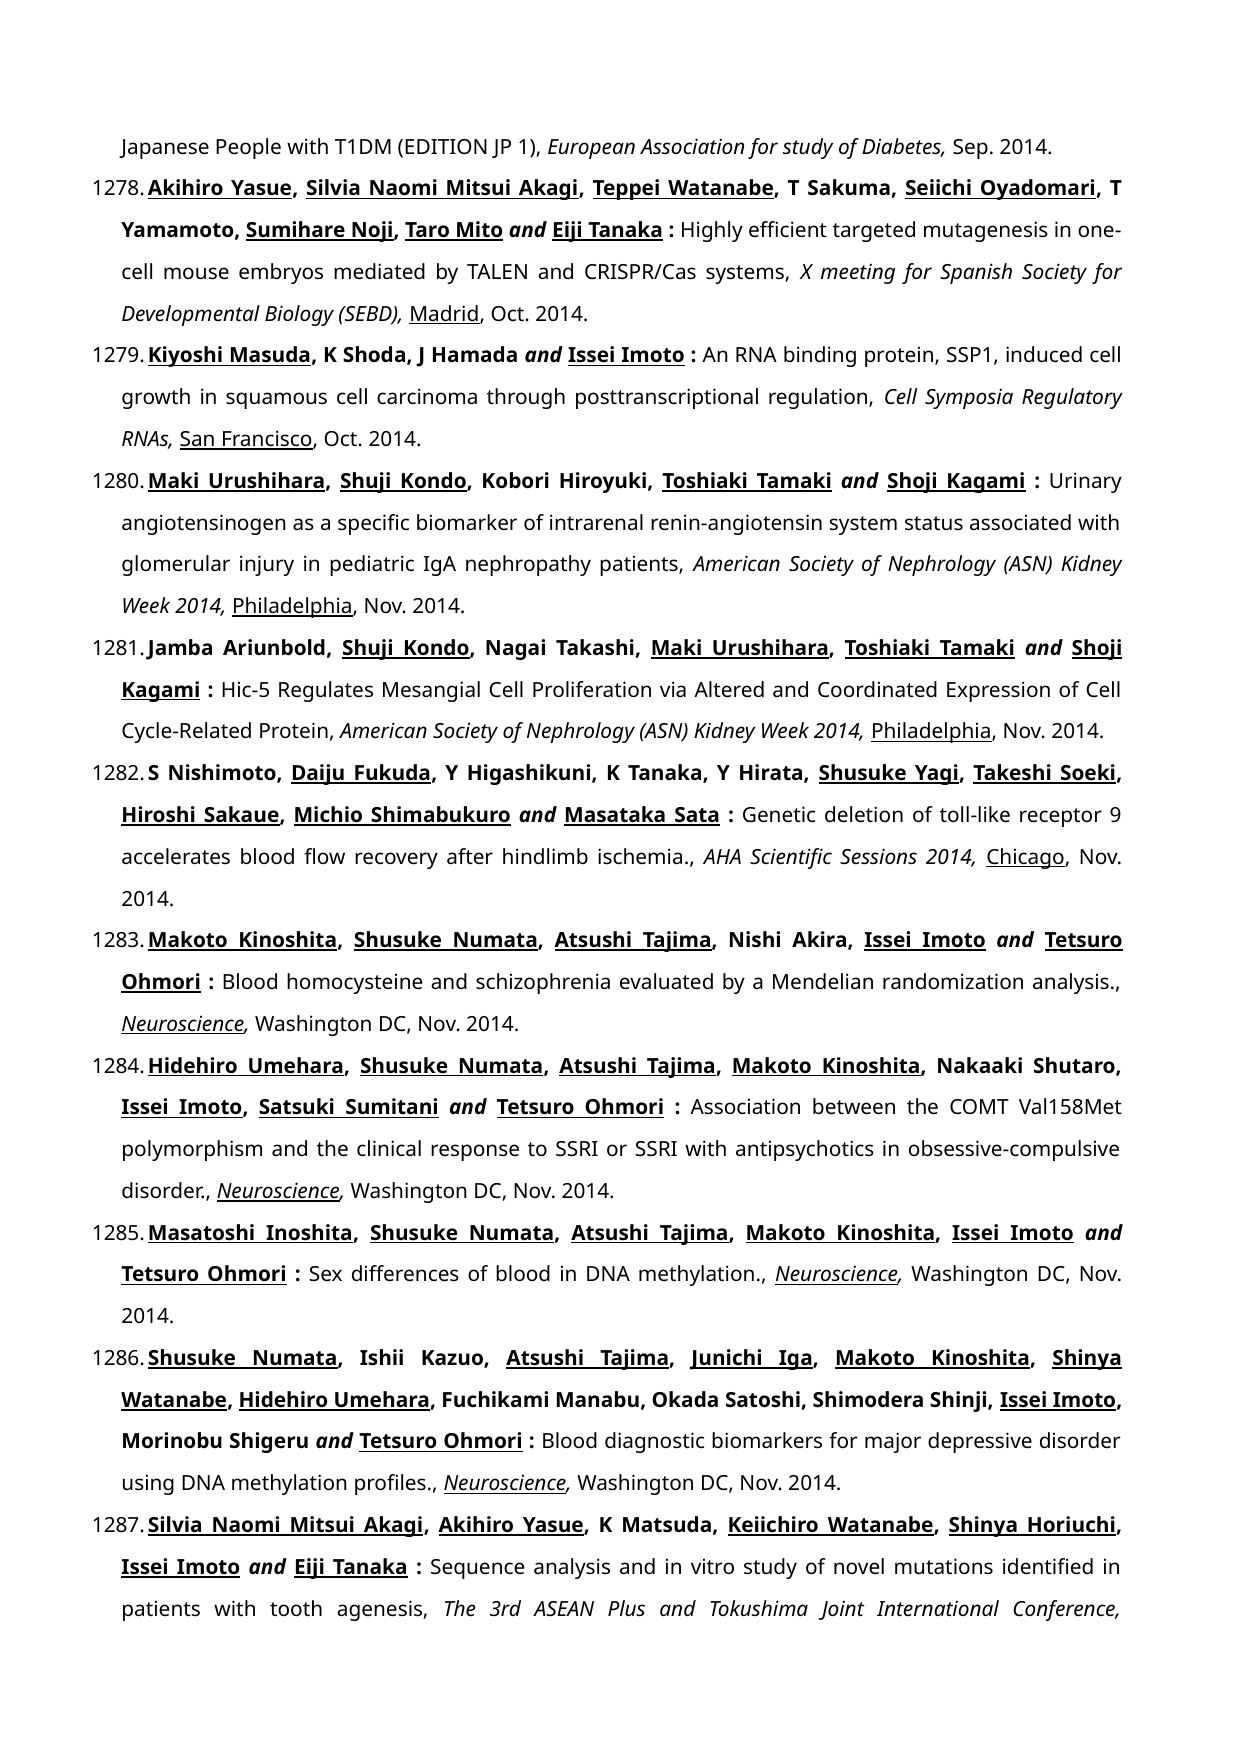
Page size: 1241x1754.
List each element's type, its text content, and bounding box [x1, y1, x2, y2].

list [92, 125, 1122, 167]
list Maki Urushihara, Shuji Kondo, Kobori Hiroyuki, Toshiaki Tamaki and Shoji Kagami : Urinary angiotensinogen as a specific biomarker of intrarenal renin-angiotensin system status associated with glomerular injury in pediatric IgA nephropathy patients, American Society of Nephrology (ASN) Kidney Week 2014, Philadelphia, Nov. 2014. [92, 459, 1122, 626]
list Shusuke Numata, Ishii Kazuo, Atsushi Tajima, Junichi Iga, Makoto Kinoshita, Shinya Watanabe, Hidehiro Umehara, Fuchikami Manabu, Okada Satoshi, Shimodera Shinji, Issei Imoto, Morinobu Shigeru and Tetsuro Ohmori : Blood diagnostic biomarkers for major depressive disorder using DNA methylation profiles., Neuroscience, Washington DC, Nov. 2014. [92, 1336, 1122, 1503]
list Makoto Kinoshita, Shusuke Numata, Atsushi Tajima, Nishi Akira, Issei Imoto and Tetsuro Ohmori : Blood homocysteine and schizophrenia evaluated by a Mendelian randomization analysis., Neuroscience, Washington DC, Nov. 2014. [92, 919, 1122, 1044]
list Hidehiro Umehara, Shusuke Numata, Atsushi Tajima, Makoto Kinoshita, Nakaaki Shutaro, Issei Imoto, Satsuki Sumitani and Tetsuro Ohmori : Association between the COMT Val158Met polymorphism and the clinical response to SSRI or SSRI with antipsychotics in obsessive-compulsive disorder., Neuroscience, Washington DC, Nov. 2014. [92, 1044, 1122, 1211]
list Jamba Ariunbold, Shuji Kondo, Nagai Takashi, Maki Urushihara, Toshiaki Tamaki and Shoji Kagami : Hic-5 Regulates Mesangial Cell Proliferation via Altered and Coordinated Expression of Cell Cycle-Related Protein, American Society of Nephrology (ASN) Kidney Week 2014, Philadelphia, Nov. 2014. [92, 626, 1122, 752]
list S Nishimoto, Daiju Fukuda, Y Higashikuni, K Tanaka, Y Hirata, Shusuke Yagi, Takeshi Soeki, Hiroshi Sakaue, Michio Shimabukuro and Masataka Sata : Genetic deletion of toll-like receptor 9 accelerates blood flow recovery after hindlimb ischemia., AHA Scientific Sessions 2014, Chicago, Nov. 2014. [92, 752, 1122, 919]
list Masatoshi Inoshita, Shusuke Numata, Atsushi Tajima, Makoto Kinoshita, Issei Imoto and Tetsuro Ohmori : Sex differences of blood in DNA methylation., Neuroscience, Washington DC, Nov. 2014. [92, 1211, 1122, 1336]
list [92, 1503, 1122, 1629]
list Kiyoshi Masuda, K Shoda, J Hamada and Issei Imoto : An RNA binding protein, SSP1, induced cell growth in squamous cell carcinoma through posttranscriptional regulation, Cell Symposia Regulatory RNAs, San Francisco, Oct. 2014. [92, 334, 1122, 459]
list Akihiro Yasue, Silvia Naomi Mitsui Akagi, Teppei Watanabe, T Sakuma, Seiichi Oyadomari, T Yamamoto, Sumihare Noji, Taro Mito and Eiji Tanaka : Highly efficient targeted mutagenesis in one-cell mouse embryos mediated by TALEN and CRISPR/Cas systems, X meeting for Spanish Society for Developmental Biology (SEBD), Madrid, Oct. 2014. [92, 167, 1122, 334]
